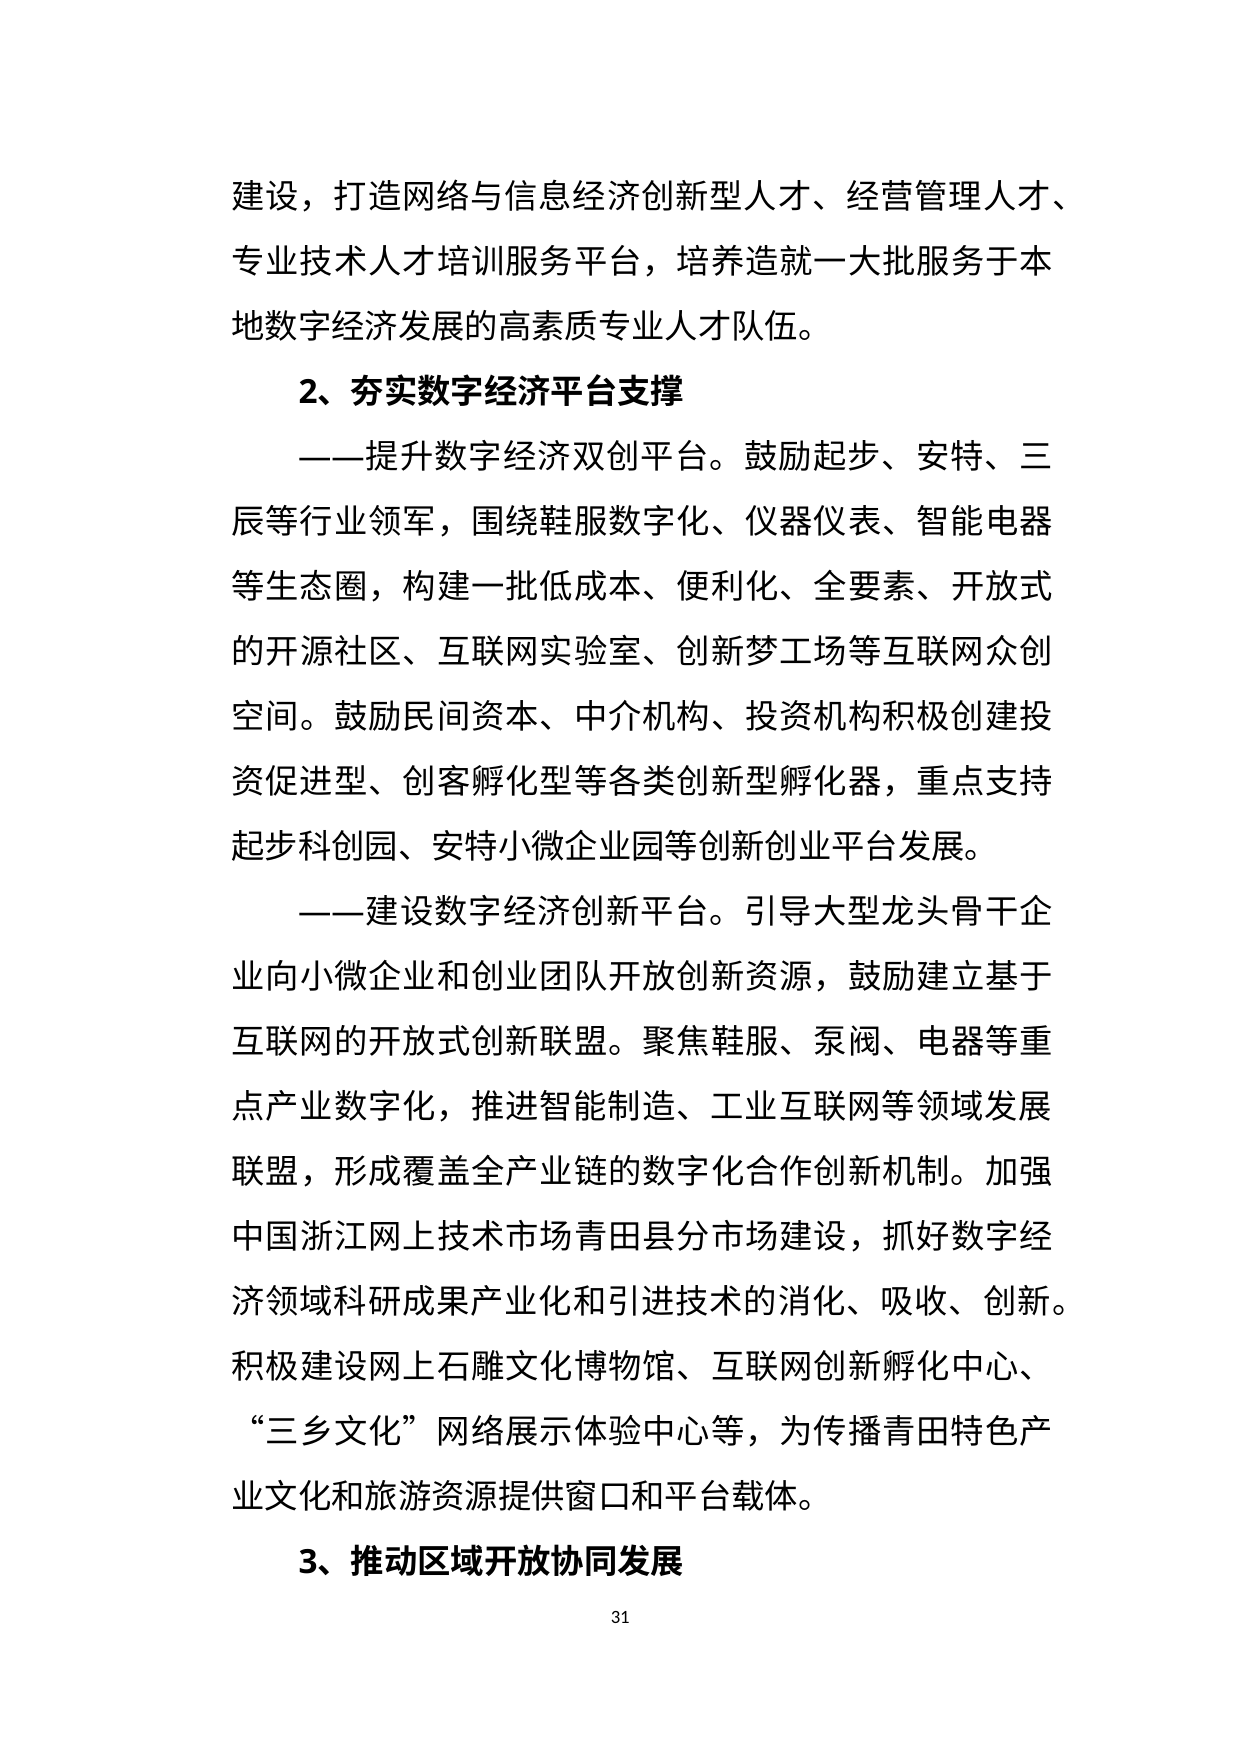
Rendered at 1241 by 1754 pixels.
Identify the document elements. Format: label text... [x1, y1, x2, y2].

text 3、推动区域开放协同发展 [231, 1527, 1053, 1592]
text ——提升数字经济双创平台。鼓励起步、安特、三辰等行业领军，围绕鞋服数字化、仪器仪表、智能电器等生态圈，构建一批低成本、便利化、全要素、开放式的开源社区、互联网实验室、创新梦工场等互联网众创空间。鼓励民间资本、中介机构、投资机构积极创建投资促进型、创客孵化型等各类创新型孵化器，重点支持起步科创园、安特小微企业园等创新创业平台发展。 [231, 422, 1053, 877]
text ——建设数字经济创新平台。引导大型龙头骨干企业向小微企业和创业团队开放创新资源，鼓励建立基于互联网的开放式创新联盟。聚焦鞋服、泵阀、电器等重点产业数字化，推进智能制造、工业互联网等领域发展联盟，形成覆盖全产业链的数字化合作创新机制。加强中国浙江网上技术市场青田县分市场建设，抓好数字经济领域科研成果产业化和引进技术的消化、吸收、创新。积极建设网上石雕文化博物馆、互联网创新孵化中心、“三乡文化”网络展示体验中心等，为传播青田特色产业文化和旅游资源提供窗口和平台载体。 [231, 877, 1053, 1527]
text 2、夯实数字经济平台支撑 [231, 357, 1053, 422]
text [231, 162, 1053, 357]
